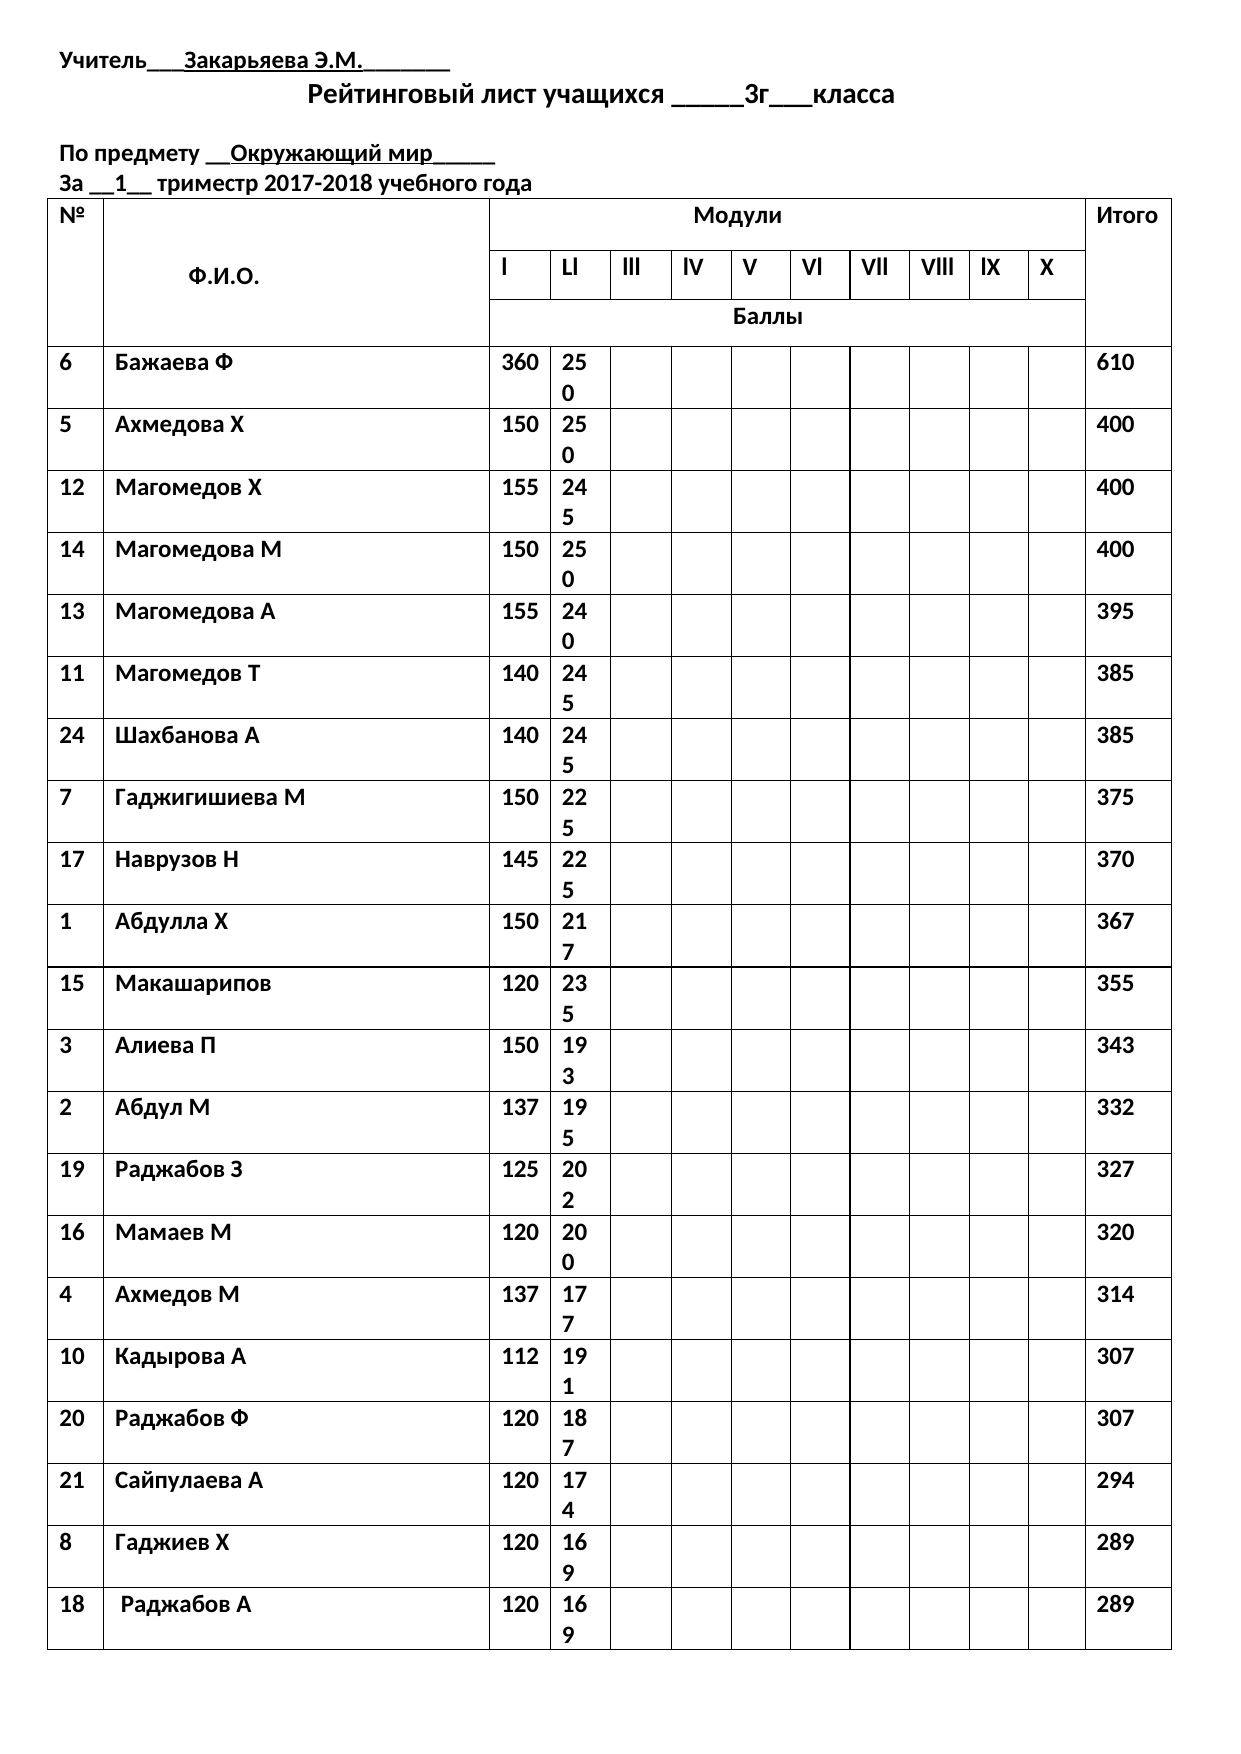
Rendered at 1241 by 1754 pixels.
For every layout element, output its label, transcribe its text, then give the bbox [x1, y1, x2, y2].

table_cell [851, 347, 909, 408]
table_cell 18 [48, 1588, 103, 1649]
table_cell 610 [1086, 347, 1171, 408]
table_cell [1029, 533, 1085, 594]
table_cell [851, 533, 909, 594]
table_cell [970, 1588, 1028, 1649]
table_cell 120 [490, 1402, 550, 1463]
table_cell [1029, 595, 1085, 656]
table_cell [791, 409, 849, 470]
table_cell 332 [1086, 1092, 1171, 1153]
table_cell [970, 1340, 1028, 1401]
table_cell 235 [551, 968, 610, 1028]
table_cell [732, 1402, 790, 1463]
table_cell 120 [490, 1216, 550, 1277]
table_cell [791, 1340, 849, 1401]
table_cell 400 [1086, 533, 1171, 594]
table_cell [611, 1154, 671, 1215]
table_cell [851, 1216, 909, 1277]
table_cell [611, 719, 671, 780]
table_cell [910, 843, 969, 904]
table_cell 360 [490, 347, 550, 408]
table_cell [1029, 1092, 1085, 1153]
table_cell [1029, 1464, 1085, 1525]
table_header № [48, 199, 103, 346]
table_cell [910, 657, 969, 718]
table_cell 12 [48, 471, 103, 532]
table_cell [791, 1464, 849, 1525]
table_cell [672, 471, 731, 532]
table_cell Кадырова А [104, 1340, 489, 1401]
table_cell l [490, 251, 550, 299]
table_cell Раджабов Ф [104, 1402, 489, 1463]
table_cell [791, 843, 849, 904]
table_cell [910, 1402, 969, 1463]
table_cell 155 [490, 471, 550, 532]
table_cell [791, 657, 849, 718]
table_cell 385 [1086, 657, 1171, 718]
table_cell 14 [48, 533, 103, 594]
table_cell [851, 1340, 909, 1401]
table_cell [672, 595, 731, 656]
table_cell [1029, 781, 1085, 842]
table_cell [732, 409, 790, 470]
table_cell 225 [551, 781, 610, 842]
table_cell [611, 905, 671, 966]
table_cell [1029, 1340, 1085, 1401]
table_cell [1029, 1030, 1085, 1091]
table_cell Шахбанова А [104, 719, 489, 780]
table_cell [732, 905, 790, 966]
table_cell [970, 843, 1028, 904]
table_cell [970, 533, 1028, 594]
table_cell Магомедов Х [104, 471, 489, 532]
table_cell Наврузов Н [104, 843, 489, 904]
table_cell [791, 1154, 849, 1215]
table_cell [791, 1278, 849, 1339]
table_cell [732, 533, 790, 594]
table_cell [910, 968, 969, 1028]
table_cell [910, 1278, 969, 1339]
table_cell [791, 781, 849, 842]
table_cell [732, 1154, 790, 1215]
table_cell [611, 409, 671, 470]
table_cell 245 [551, 719, 610, 780]
table_cell [672, 1588, 731, 1649]
table_cell 307 [1086, 1402, 1171, 1463]
table_cell [732, 1216, 790, 1277]
table_cell [611, 1526, 671, 1587]
table_cell [851, 781, 909, 842]
table_cell [970, 409, 1028, 470]
table_cell [672, 905, 731, 966]
table_cell 169 [551, 1588, 610, 1649]
table_cell [970, 781, 1028, 842]
table_cell [791, 1092, 849, 1153]
table_cell [910, 595, 969, 656]
table_cell 225 [551, 843, 610, 904]
table_cell [672, 657, 731, 718]
table_cell 169 [551, 1526, 610, 1587]
table_cell [970, 1092, 1028, 1153]
table_cell 370 [1086, 843, 1171, 904]
table_cell [851, 657, 909, 718]
table_cell 150 [490, 409, 550, 470]
table_cell [1029, 1588, 1085, 1649]
table_cell [970, 1216, 1028, 1277]
table_cell 145 [490, 843, 550, 904]
table_cell [732, 843, 790, 904]
table_cell [910, 719, 969, 780]
table_cell [672, 781, 731, 842]
table_cell [672, 533, 731, 594]
table_cell 21 [48, 1464, 103, 1525]
table_cell [791, 533, 849, 594]
table_cell [672, 1278, 731, 1339]
table_cell [851, 1154, 909, 1215]
table_cell [1029, 1526, 1085, 1587]
table_cell 19 [48, 1154, 103, 1215]
table_cell [611, 1278, 671, 1339]
table_cell Магомедов Т [104, 657, 489, 718]
table_cell Сайпулаева А [104, 1464, 489, 1525]
table_cell [1029, 347, 1085, 408]
table_cell [611, 781, 671, 842]
table_cell [611, 471, 671, 532]
table_cell [672, 843, 731, 904]
table_cell [611, 1402, 671, 1463]
table_cell [672, 968, 731, 1028]
table_cell [732, 1526, 790, 1587]
table_cell 120 [490, 1464, 550, 1525]
table_cell 125 [490, 1154, 550, 1215]
table_cell Vll [851, 251, 909, 299]
table_cell 17 [48, 843, 103, 904]
table_cell 16 [48, 1216, 103, 1277]
table_cell [910, 1464, 969, 1525]
table_cell [851, 719, 909, 780]
table_cell 120 [490, 1526, 550, 1587]
table_cell 1 [48, 905, 103, 966]
table_cell [910, 471, 969, 532]
table_cell [851, 1464, 909, 1525]
table_cell 250 [551, 533, 610, 594]
table_cell [910, 533, 969, 594]
table_cell 4 [48, 1278, 103, 1339]
table_cell 217 [551, 905, 610, 966]
table_cell 150 [490, 1030, 550, 1091]
table_cell [970, 595, 1028, 656]
table_cell 193 [551, 1030, 610, 1091]
table_cell 400 [1086, 409, 1171, 470]
table_cell [732, 968, 790, 1028]
table_cell [672, 347, 731, 408]
table_cell [732, 781, 790, 842]
table_cell [910, 1340, 969, 1401]
table_cell 11 [48, 657, 103, 718]
table_cell 155 [490, 595, 550, 656]
table_cell [1029, 1278, 1085, 1339]
table_cell [611, 1464, 671, 1525]
table_cell [851, 1030, 909, 1091]
table_cell 307 [1086, 1340, 1171, 1401]
table_cell [791, 1402, 849, 1463]
table_cell 289 [1086, 1588, 1171, 1649]
table_cell [672, 1030, 731, 1091]
table_cell [791, 719, 849, 780]
table_cell Абдул М [104, 1092, 489, 1153]
table_cell 400 [1086, 471, 1171, 532]
table_cell 250 [551, 409, 610, 470]
table_cell 343 [1086, 1030, 1171, 1091]
table_cell Макашарипов [104, 968, 489, 1028]
table_cell 13 [48, 595, 103, 656]
table_cell [672, 1526, 731, 1587]
table_cell [1029, 968, 1085, 1028]
table_cell [1029, 719, 1085, 780]
table_cell 245 [551, 471, 610, 532]
table_cell [970, 657, 1028, 718]
table_cell Раджабов З [104, 1154, 489, 1215]
table_cell [851, 1588, 909, 1649]
table_cell [672, 1216, 731, 1277]
table_cell [851, 1402, 909, 1463]
table_cell 140 [490, 719, 550, 780]
table_cell 5 [48, 409, 103, 470]
table_cell [851, 968, 909, 1028]
table_cell Vl [791, 251, 849, 299]
table_cell [851, 1278, 909, 1339]
table_cell Алиева П [104, 1030, 489, 1091]
table_cell [970, 1526, 1028, 1587]
table_cell [672, 1092, 731, 1153]
table_cell [611, 657, 671, 718]
table_cell lX [970, 251, 1028, 299]
table_cell [611, 843, 671, 904]
table_cell 202 [551, 1154, 610, 1215]
table_cell [851, 471, 909, 532]
table_cell [851, 843, 909, 904]
table_cell Магомедова А [104, 595, 489, 656]
table_cell 137 [490, 1278, 550, 1339]
table_cell [1029, 843, 1085, 904]
table_cell Бажаева Ф [104, 347, 489, 408]
table_cell 385 [1086, 719, 1171, 780]
table_cell [910, 1588, 969, 1649]
table_cell 289 [1086, 1526, 1171, 1587]
table_cell 195 [551, 1092, 610, 1153]
table_cell 10 [48, 1340, 103, 1401]
table_cell [791, 347, 849, 408]
table_cell 7 [48, 781, 103, 842]
table_cell lll [611, 251, 671, 299]
table_cell [851, 409, 909, 470]
table_cell Ll [551, 251, 610, 299]
table_cell 150 [490, 533, 550, 594]
table_header Модули [490, 199, 1085, 250]
table_cell Гаджиев Х [104, 1526, 489, 1587]
table_cell [672, 719, 731, 780]
table_cell 200 [551, 1216, 610, 1277]
table_cell [1029, 409, 1085, 470]
table_cell [791, 905, 849, 966]
table_cell 120 [490, 1588, 550, 1649]
table_cell [970, 1030, 1028, 1091]
table_cell [970, 1402, 1028, 1463]
table_cell [791, 968, 849, 1028]
table_cell [732, 1340, 790, 1401]
table_cell [672, 1340, 731, 1401]
table_cell [732, 1464, 790, 1525]
table_cell V [732, 251, 790, 299]
table_cell [611, 1340, 671, 1401]
text Рейтинговый лист учащихся _____3г___класса [59, 75, 1196, 111]
table_cell [910, 905, 969, 966]
table_cell 15 [48, 968, 103, 1028]
table_cell 3 [48, 1030, 103, 1091]
table_cell 375 [1086, 781, 1171, 842]
table_cell 150 [490, 781, 550, 842]
table_cell 250 [551, 347, 610, 408]
table_cell 120 [490, 968, 550, 1028]
table_cell [672, 1402, 731, 1463]
table_cell [611, 595, 671, 656]
table_cell [910, 781, 969, 842]
table_cell [1029, 1402, 1085, 1463]
table_cell [851, 1526, 909, 1587]
table_cell [732, 1030, 790, 1091]
table_cell 245 [551, 657, 610, 718]
table_cell [970, 719, 1028, 780]
table_cell Абдулла Х [104, 905, 489, 966]
table_cell 395 [1086, 595, 1171, 656]
table_cell 320 [1086, 1216, 1171, 1277]
table_cell [851, 1092, 909, 1153]
table_cell Баллы [490, 300, 1085, 346]
table_cell [672, 409, 731, 470]
table_header Ф.И.О. [104, 199, 489, 346]
table_cell [672, 1464, 731, 1525]
table_cell [970, 905, 1028, 966]
table_cell [611, 347, 671, 408]
table_cell [791, 1216, 849, 1277]
table_cell [791, 1526, 849, 1587]
table_cell 191 [551, 1340, 610, 1401]
table_cell Ахмедова Х [104, 409, 489, 470]
table_cell [970, 1278, 1028, 1339]
table_cell [791, 1030, 849, 1091]
text За __1__ триместр 2017-2018 учебного года [59, 167, 1196, 198]
table_cell [1029, 1154, 1085, 1215]
table_cell [732, 1092, 790, 1153]
table_cell [910, 1216, 969, 1277]
table_cell 314 [1086, 1278, 1171, 1339]
table_header Итого [1086, 199, 1171, 346]
table_cell [910, 1030, 969, 1091]
table_cell Раджабов А [104, 1588, 489, 1649]
table_cell 20 [48, 1402, 103, 1463]
table_cell 2 [48, 1092, 103, 1153]
table_cell [970, 471, 1028, 532]
table_cell 174 [551, 1464, 610, 1525]
table_cell [1029, 905, 1085, 966]
table_cell 187 [551, 1402, 610, 1463]
table_cell [851, 595, 909, 656]
table_cell 137 [490, 1092, 550, 1153]
table_cell 355 [1086, 968, 1171, 1028]
table_cell [611, 1030, 671, 1091]
table_cell 150 [490, 905, 550, 966]
table_cell [970, 1464, 1028, 1525]
table_cell [970, 968, 1028, 1028]
table_cell [1029, 657, 1085, 718]
table_cell [910, 1526, 969, 1587]
table_cell 327 [1086, 1154, 1171, 1215]
table_cell [611, 968, 671, 1028]
table_cell 24 [48, 719, 103, 780]
table_cell Магомедова М [104, 533, 489, 594]
text По предмету __Окружающий мир_____ [59, 137, 1196, 167]
table_cell [732, 347, 790, 408]
table_cell 294 [1086, 1464, 1171, 1525]
table_cell [732, 1278, 790, 1339]
table_cell Мамаев М [104, 1216, 489, 1277]
table_cell Гаджигишиева М [104, 781, 489, 842]
table_cell [611, 1588, 671, 1649]
table_cell [611, 533, 671, 594]
table_cell 8 [48, 1526, 103, 1587]
table_cell 367 [1086, 905, 1171, 966]
table_cell [910, 409, 969, 470]
table_cell [1029, 471, 1085, 532]
table_cell 140 [490, 657, 550, 718]
table_cell [732, 719, 790, 780]
table_cell [611, 1092, 671, 1153]
table_cell lV [672, 251, 731, 299]
table_cell 240 [551, 595, 610, 656]
table_cell [732, 595, 790, 656]
table_cell [732, 471, 790, 532]
table_cell [910, 1154, 969, 1215]
table_cell 177 [551, 1278, 610, 1339]
table_cell Ахмедов М [104, 1278, 489, 1339]
table_cell [611, 1216, 671, 1277]
table_cell [1029, 1216, 1085, 1277]
table_cell 112 [490, 1340, 550, 1401]
table_cell X [1029, 251, 1085, 299]
table_cell 6 [48, 347, 103, 408]
table_cell [910, 1092, 969, 1153]
table_cell [791, 1588, 849, 1649]
table_cell [732, 657, 790, 718]
table_cell [851, 905, 909, 966]
table_cell [672, 1154, 731, 1215]
text Учитель___Закарьяева Э.М._______ [59, 44, 1196, 75]
table_cell [910, 347, 969, 408]
table_cell Vlll [910, 251, 969, 299]
table_cell [791, 471, 849, 532]
table_cell [970, 347, 1028, 408]
table_cell [970, 1154, 1028, 1215]
table_cell [732, 1588, 790, 1649]
table_cell [791, 595, 849, 656]
